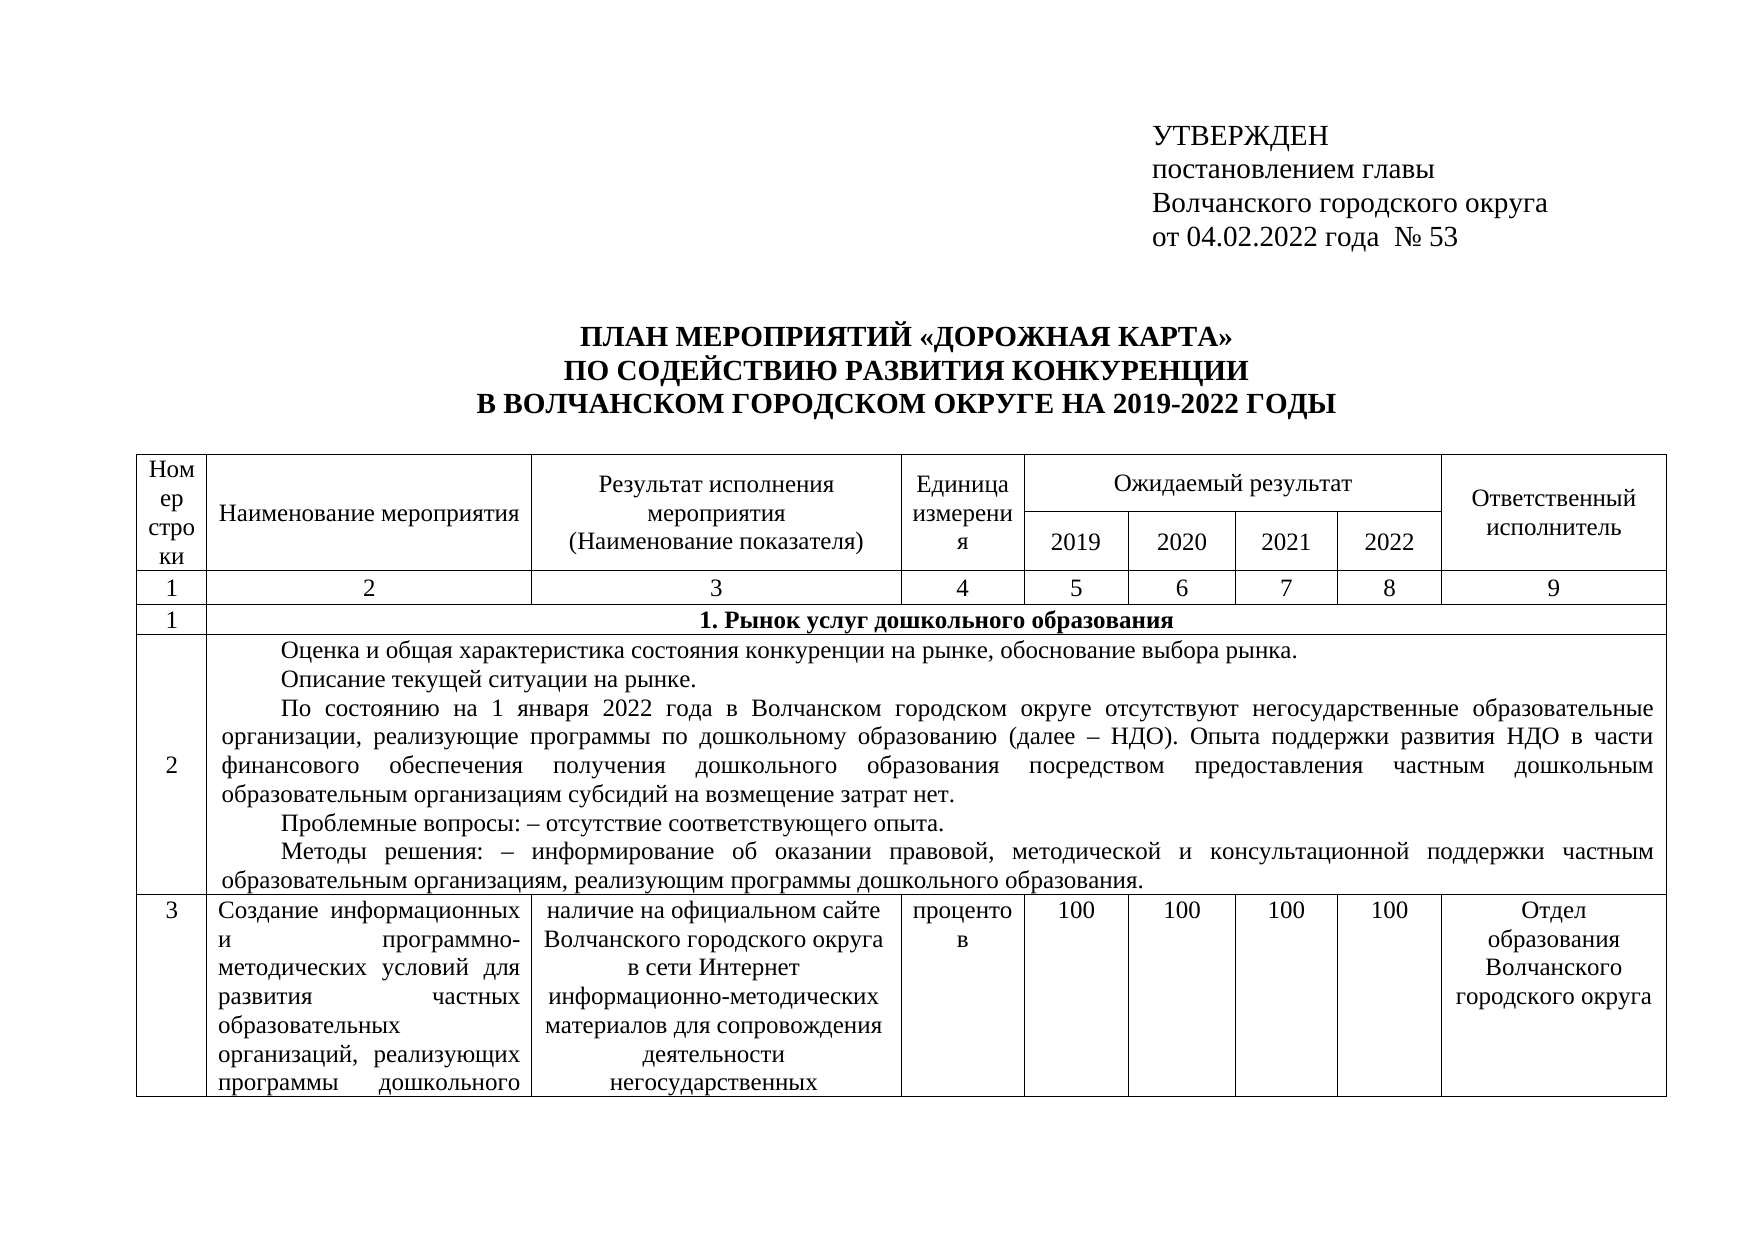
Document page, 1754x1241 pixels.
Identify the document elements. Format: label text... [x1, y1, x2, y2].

table_header Результат исполнения мероприятия (Наименование показателя) [532, 455, 901, 569]
table_cell 2021 [1236, 512, 1337, 569]
table_cell 1 [137, 571, 206, 604]
table_header Наименование мероприятия [207, 455, 531, 569]
text Волчанского городского округа [1152, 185, 1665, 219]
table_header Ожидаемый результат [1025, 455, 1441, 511]
table_cell 3 [137, 895, 206, 1096]
table_cell 2 [137, 635, 206, 894]
table_cell 7 [1236, 571, 1337, 604]
text в Волчанском городском округе на 2019-2022 годы [148, 386, 1665, 420]
table_cell 9 [1442, 571, 1666, 604]
table_cell 100 [1129, 895, 1235, 1096]
table_header Единица измерения [902, 455, 1024, 569]
table_cell Отдел образования Волчанского городского округа [1442, 895, 1666, 1096]
table_cell 100 [1236, 895, 1337, 1096]
text по СОДЕЙСТВИЮ развития конкуренции [148, 353, 1665, 386]
table_header Ответственный исполнитель [1442, 455, 1666, 569]
table_cell 8 [1338, 571, 1441, 604]
text УТВЕРЖДЕН [1152, 118, 1665, 152]
table_cell 6 [1129, 571, 1235, 604]
table_cell процентов [902, 895, 1024, 1096]
table_cell Оценка и общая характеристика состояния конкуренции на рынке, обоснование выбора рынка. Описание текущей ситуации на рынке. По состоянию на 1 января 2022 года в Волчанском городском округе отсутствуют негосударственные образовательные организации, реализующие программы по дошкольному образованию (далее – НДО). Опыта поддержки развития НДО в части финансового обеспечения получения дошкольного образования посредством предоставления частным дошкольным образовательным организациям субсидий на возмещение затрат нет. Проблемные вопросы: – отсутствие соответствующего опыта. Методы решения: – информирование об оказании правовой, методической и консультационной поддержки частным образовательным организациям, реализующим программы дошкольного образования. [207, 635, 1666, 894]
table_header Номер строки [137, 455, 206, 569]
text План мероприятий «дорожная карта» [148, 319, 1665, 353]
table_cell 2 [207, 571, 531, 604]
table_cell 2022 [1338, 512, 1441, 569]
table_cell 2020 [1129, 512, 1235, 569]
table_cell 1 [137, 605, 206, 634]
table_cell 2019 [1025, 512, 1128, 569]
table_cell 100 [1025, 895, 1128, 1096]
table_cell 3 [532, 571, 901, 604]
text постановлением главы [1152, 152, 1665, 185]
table_cell 5 [1025, 571, 1128, 604]
table_cell 1. Рынок услуг дошкольного образования [207, 605, 1666, 634]
text от 04.02.2022 года № 53 [1152, 219, 1665, 252]
table_cell 4 [902, 571, 1024, 604]
table_cell 100 [1338, 895, 1441, 1096]
